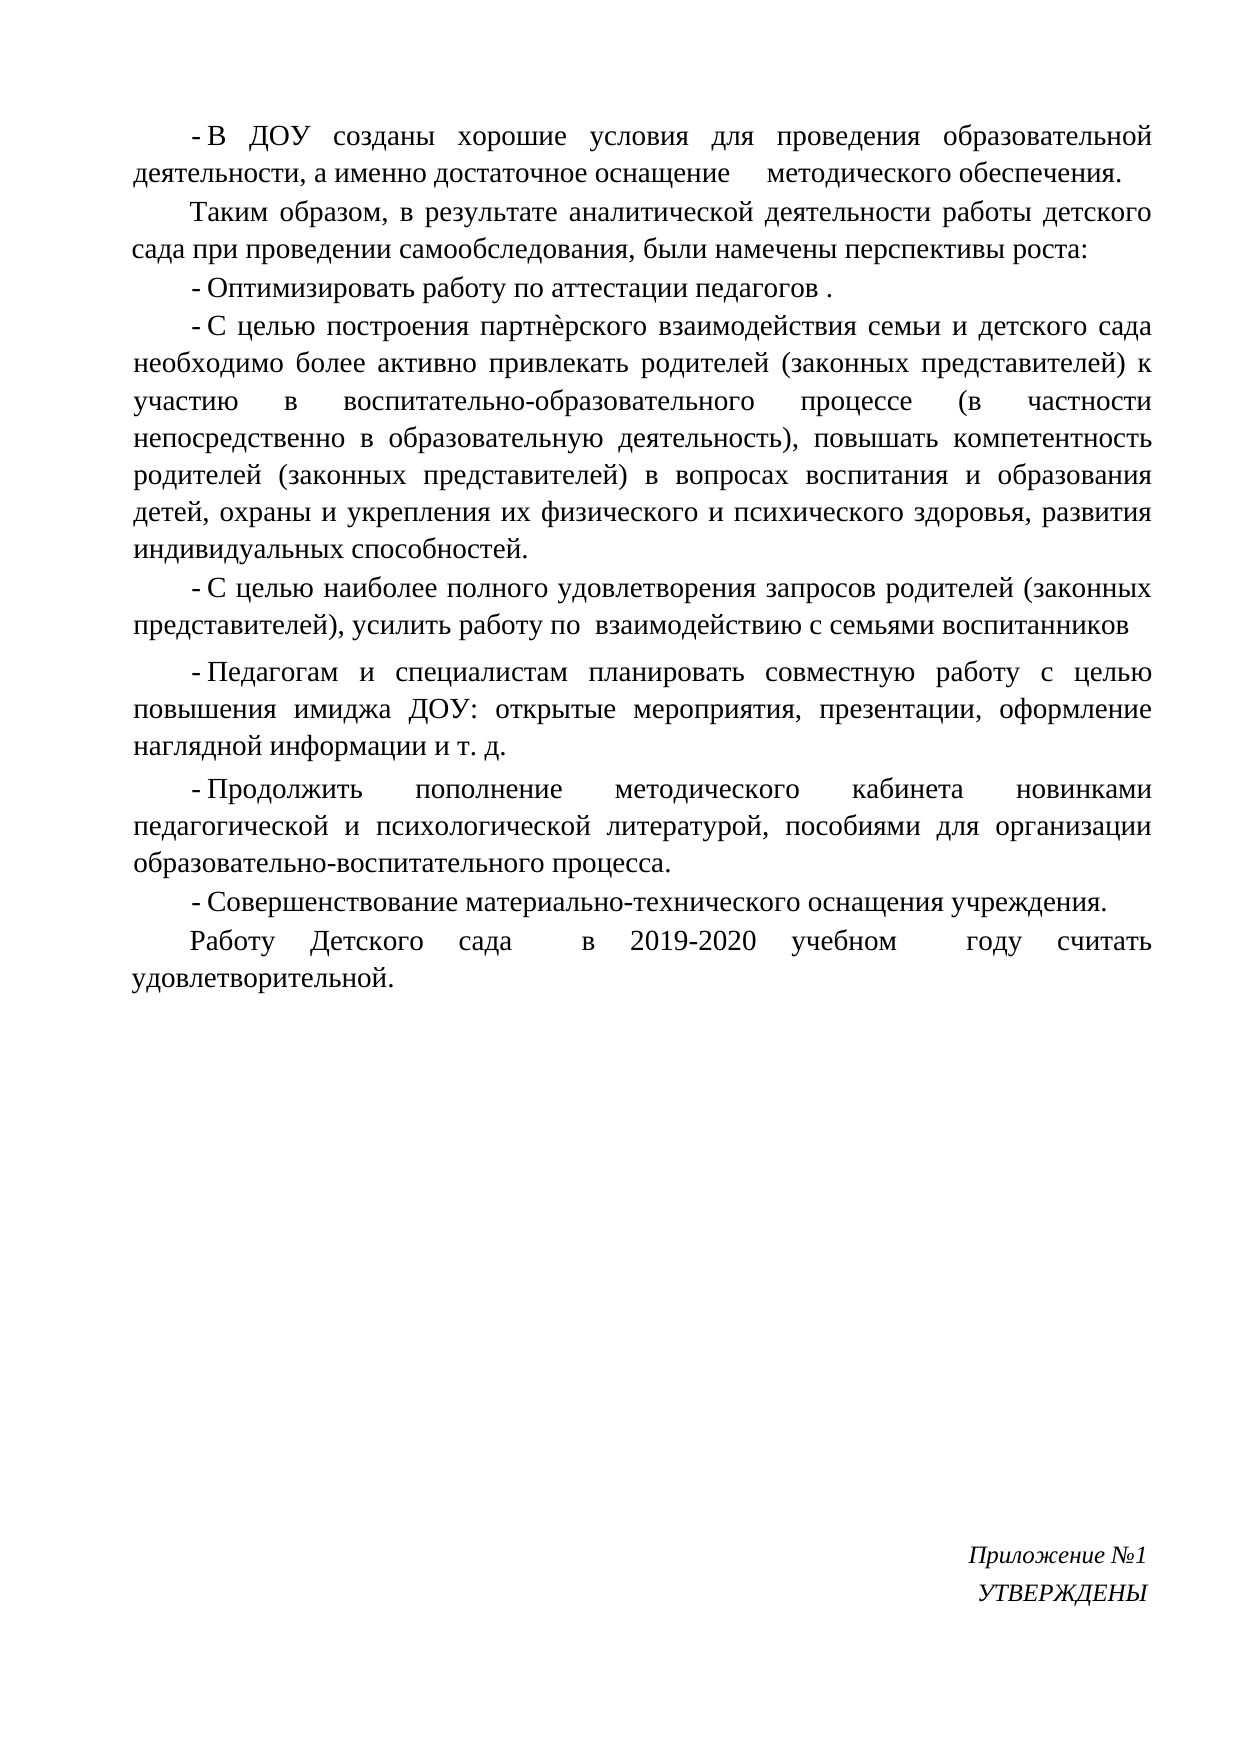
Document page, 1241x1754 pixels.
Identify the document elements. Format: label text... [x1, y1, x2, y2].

list Продолжить пополнение методического кабинета новинками педагогической и психологической литературой, пособиями для организации образовательно-воспитательного процесса. [133, 771, 1153, 879]
text Приложение №1 [133, 1540, 1147, 1569]
text Работу Детского сада в 2019-2020 учебном году считать удовлетворительной. [131, 923, 1153, 993]
list Совершенствование материально-технического оснащения учреждения. [133, 884, 1153, 917]
list Педагогам и специалистам планировать совместную работу с целью повышения имиджа ДОУ: открытые мероприятия, презентации, оформление наглядной информации и т. д. [133, 654, 1153, 762]
text УТВЕРЖДЕНЫ [133, 1578, 1147, 1607]
list С целью построения партнѐрского взаимодействия семьи и детского сада необходимо более активно привлекать родителей (законных представителей) к участию в воспитательно-образовательного процессе (в частности непосредственно в образовательную деятельность), повышать компетентность родителей (законных представителей) в вопросах воспитания и образования детей, охраны и укрепления их физического и психического здоровья, развития индивидуальных способностей. [133, 308, 1153, 565]
list С целью наиболее полного удовлетворения запросов родителей (законных представителей), усилить работу по взаимодействию с семьями воспитанников [133, 570, 1153, 641]
list Оптимизировать работу по аттестации педагогов . [133, 270, 1153, 303]
text Таким образом, в результате аналитической деятельности работы детского сада при проведении самообследования, были намечены перспективы роста: [131, 194, 1153, 264]
list В ДОУ созданы хорошие условия для проведения образовательной деятельности, а именно достаточное оснащение методического обеспечения. [133, 118, 1153, 189]
